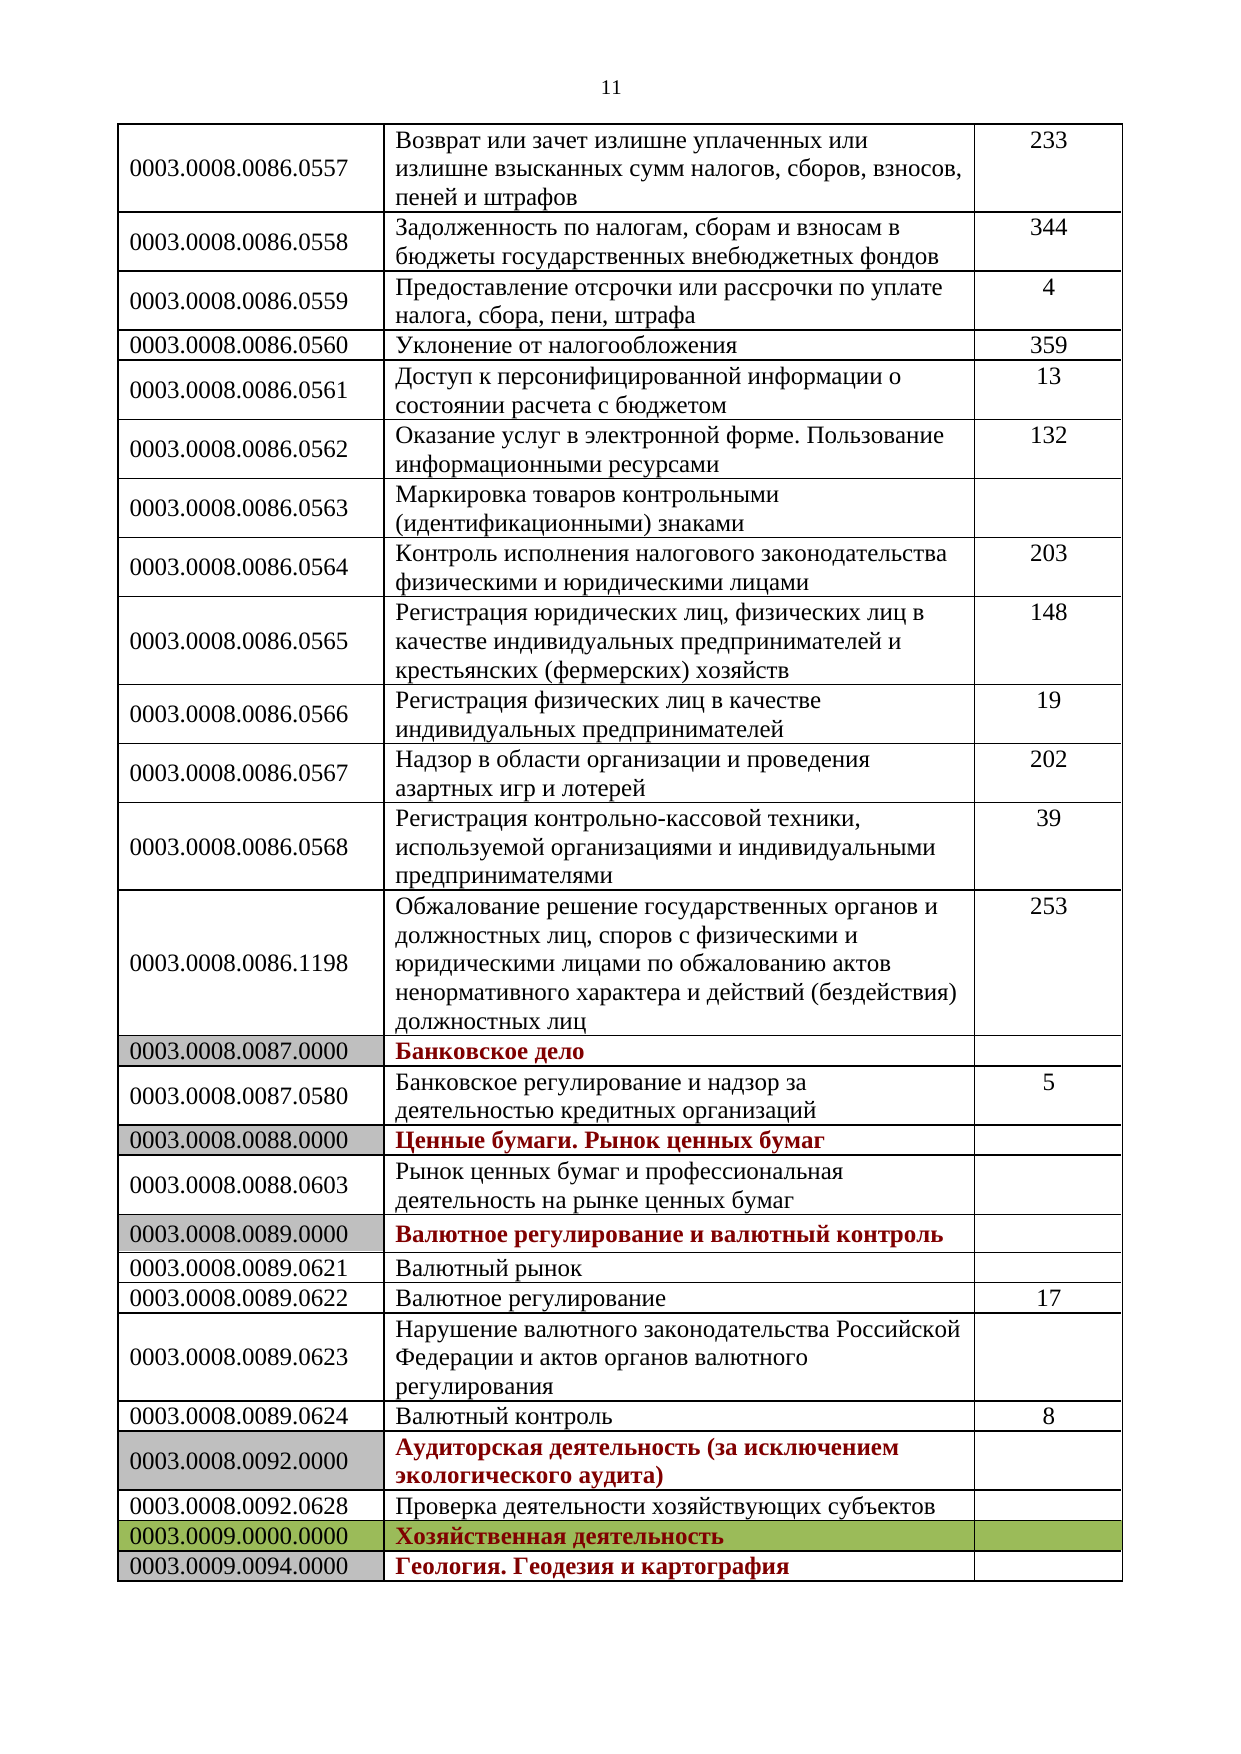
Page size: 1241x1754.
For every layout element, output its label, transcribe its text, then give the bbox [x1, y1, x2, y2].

table_cell 0003.0008.0086.0567 [119, 744, 383, 802]
table_cell 0003.0008.0088.0603 [119, 1156, 383, 1213]
table_cell Возврат или зачет излишне уплаченных или излишне взысканных сумм налогов, сборов, взносов, пеней и штрафов [385, 125, 974, 211]
table_cell Маркировка товаров контрольными (идентификационными) знаками [385, 479, 974, 537]
table_cell 0003.0008.0086.0559 [119, 272, 383, 329]
table_cell Уклонение от налогообложения [385, 331, 974, 359]
table_cell Предоставление отсрочки или рассрочки по уплате налога, сбора, пени, штрафа [385, 272, 974, 329]
table_cell Надзор в области организации и проведения азартных игр и лотерей [385, 744, 974, 802]
table_cell 0003.0008.0089.0623 [119, 1314, 383, 1400]
table_cell Доступ к персонифицированной информации о состоянии расчета с бюджетом [385, 361, 974, 418]
table_cell [975, 1520, 1122, 1550]
table_cell 19 [975, 684, 1122, 742]
table_cell 0003.0008.0087.0000 [119, 1036, 383, 1065]
table_cell Аудиторская деятельность (за исключением экологического аудита) [385, 1432, 974, 1489]
table_cell [975, 1214, 1122, 1251]
table_cell 0003.0008.0089.0622 [119, 1283, 383, 1312]
table_cell Ценные бумаги. Рынок ценных бумаг [385, 1126, 974, 1154]
table_cell 0003.0008.0087.0580 [119, 1067, 383, 1124]
table_cell [975, 1154, 1122, 1213]
table_cell Банковское дело [385, 1036, 974, 1065]
table_cell Банковское регулирование и надзор за деятельностью кредитных организаций [385, 1067, 974, 1124]
table_cell 0003.0008.0092.0000 [119, 1432, 383, 1489]
table_cell [975, 1251, 1122, 1282]
table_cell Валютное регулирование [385, 1283, 974, 1312]
table_cell Геология. Геодезия и картография [385, 1552, 974, 1580]
table_cell 202 [975, 743, 1122, 802]
table_cell 0003.0008.0086.0558 [119, 213, 383, 270]
table_cell Рынок ценных бумаг и профессиональная деятельность на рынке ценных бумаг [385, 1156, 974, 1213]
table_cell 0003.0008.0086.0562 [119, 420, 383, 477]
table_cell 0003.0008.0086.0561 [119, 361, 383, 418]
table_cell Валютный рынок [385, 1253, 974, 1282]
table_cell Нарушение валютного законодательства Российской Федерации и актов органов валютного регулирования [385, 1314, 974, 1400]
table_cell 0003.0008.0089.0621 [119, 1253, 383, 1282]
table_cell 0003.0009.0000.0000 [119, 1521, 383, 1550]
table_cell 0003.0008.0086.1198 [119, 891, 383, 1035]
table_cell 0003.0008.0088.0000 [119, 1126, 383, 1154]
table_cell 4 [975, 270, 1122, 329]
table_cell 13 [975, 359, 1122, 418]
table_cell 17 [975, 1282, 1122, 1312]
table_cell Валютный контроль [385, 1402, 974, 1430]
table_cell 0003.0008.0092.0628 [119, 1491, 383, 1519]
table_cell 359 [975, 329, 1122, 359]
table_cell 8 [975, 1400, 1122, 1430]
table_cell [975, 1312, 1122, 1400]
table_cell 39 [975, 802, 1122, 889]
table_cell [975, 1124, 1122, 1154]
table_cell Регистрация юридических лиц, физических лиц в качестве индивидуальных предпринимателей и крестьянских (фермерских) хозяйств [385, 597, 974, 683]
table_cell 0003.0008.0086.0565 [119, 597, 383, 683]
table_cell 203 [975, 537, 1122, 596]
table_cell 0003.0009.0094.0000 [119, 1552, 383, 1580]
table_cell Контроль исполнения налогового законодательства физическими и юридическими лицами [385, 538, 974, 596]
table_cell [975, 1035, 1122, 1065]
table_cell Регистрация контрольно-кассовой техники, используемой организациями и индивидуальными предпринимателями [385, 803, 974, 889]
table_cell 0003.0008.0086.0566 [119, 685, 383, 742]
table_cell 0003.0008.0086.0560 [119, 331, 383, 359]
table_cell 5 [975, 1065, 1122, 1124]
table_cell 344 [975, 211, 1122, 270]
table_cell 0003.0008.0089.0624 [119, 1402, 383, 1430]
table_cell 253 [975, 889, 1122, 1035]
table_cell 0003.0008.0086.0563 [119, 479, 383, 537]
table_cell 0003.0008.0086.0568 [119, 803, 383, 889]
table_cell Оказание услуг в электронной форме. Пользование информационными ресурсами [385, 420, 974, 477]
table_cell 148 [975, 596, 1122, 683]
table_cell Проверка деятельности хозяйствующих субъектов [385, 1491, 974, 1519]
table_cell [975, 1550, 1122, 1580]
table_cell 132 [975, 419, 1122, 477]
table_cell Валютное регулирование и валютный контроль [385, 1215, 974, 1251]
table_cell [975, 1489, 1122, 1519]
table_cell Хозяйственная деятельность [385, 1521, 974, 1550]
table_cell 233 [975, 125, 1122, 211]
table_cell [975, 1430, 1122, 1489]
table_cell 0003.0008.0089.0000 [119, 1215, 383, 1251]
table_cell Задолженность по налогам, сборам и взносам в бюджеты государственных внебюджетных фондов [385, 213, 974, 270]
table_cell 0003.0008.0086.0564 [119, 538, 383, 596]
table_cell [975, 478, 1122, 537]
table_cell Регистрация физических лиц в качестве индивидуальных предпринимателей [385, 685, 974, 742]
table_cell Обжалование решение государственных органов и должностных лиц, споров с физическими и юридическими лицами по обжалованию актов ненормативного характера и действий (бездействия) должностных лиц [385, 891, 974, 1035]
table_cell 0003.0008.0086.0557 [119, 125, 383, 211]
